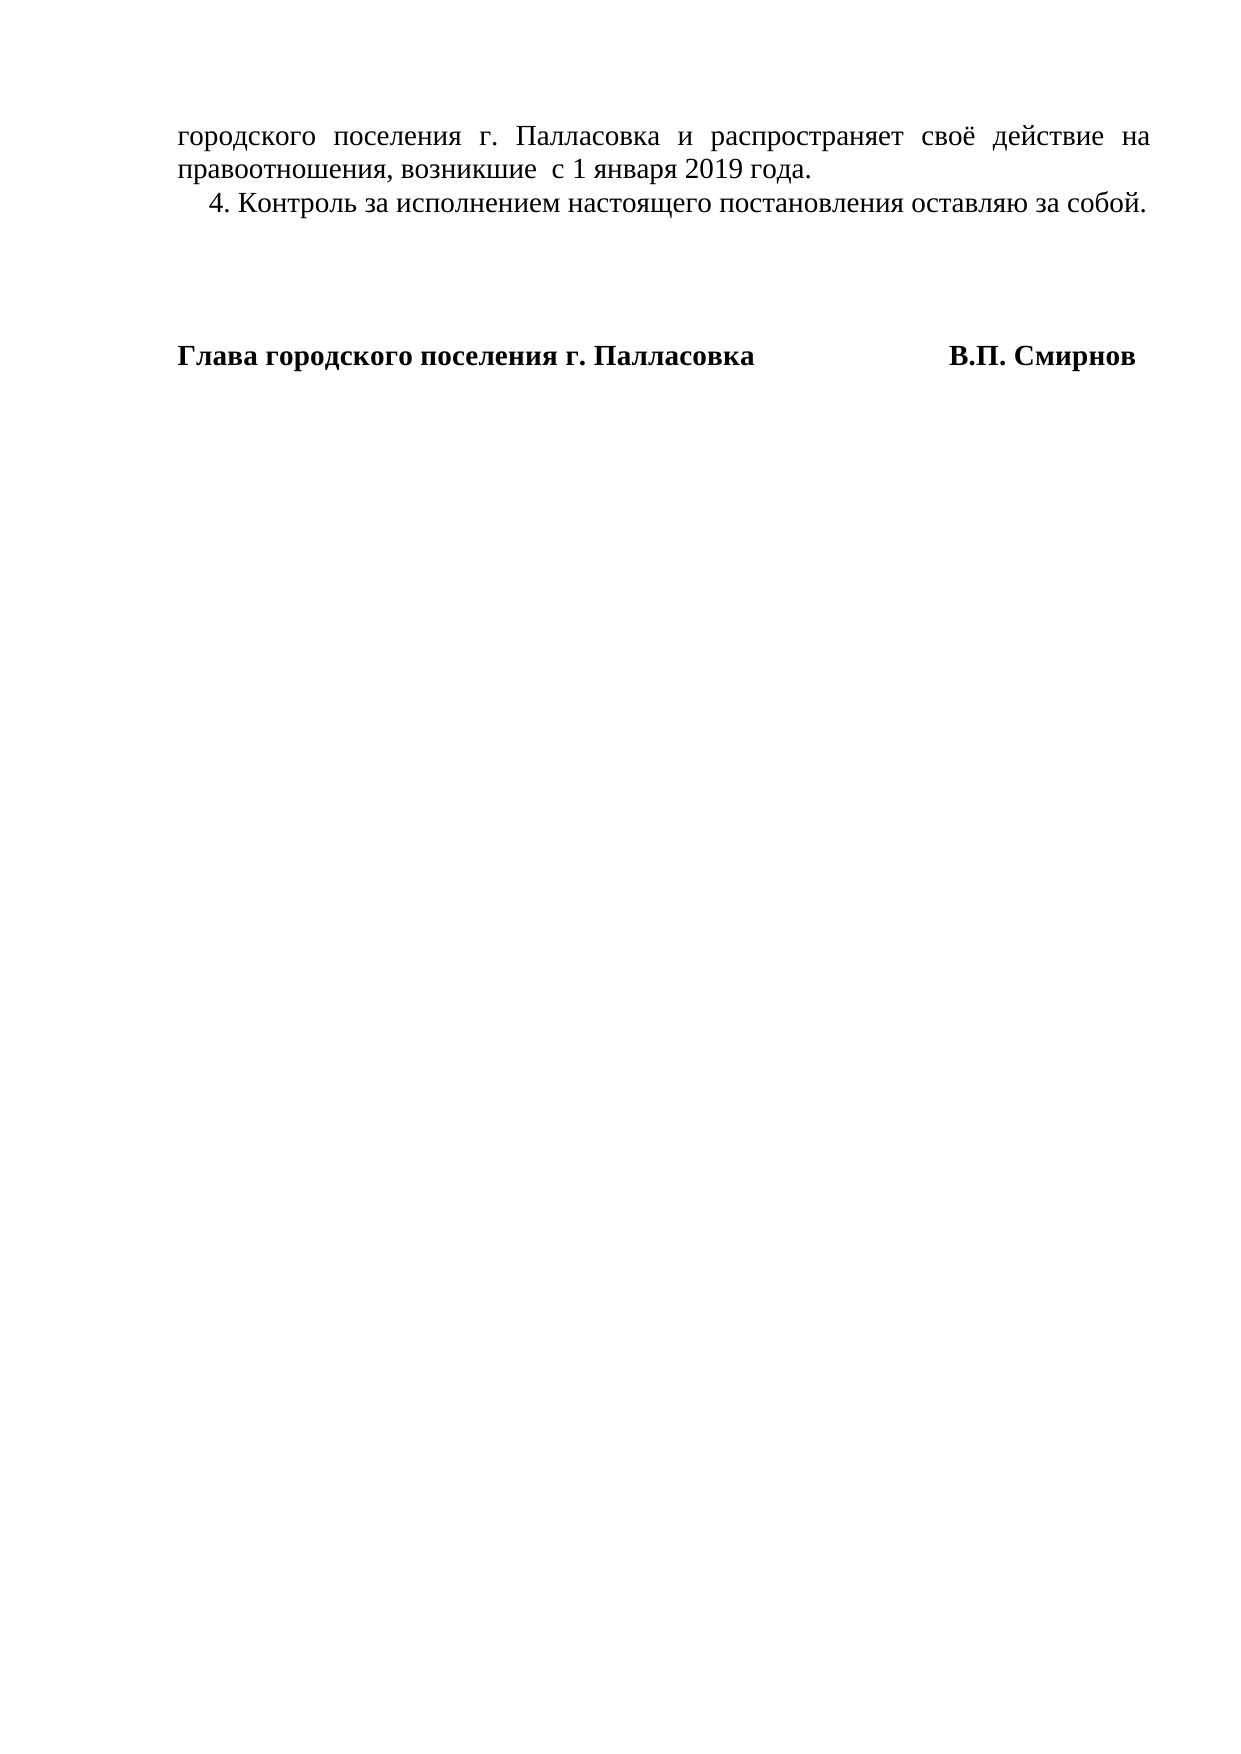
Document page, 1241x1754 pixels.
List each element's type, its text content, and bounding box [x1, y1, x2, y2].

text Глава городского поселения г. Палласовка В.П. Смирнов [177, 338, 1152, 372]
text 4. Контроль за исполнением настоящего постановления оставляю за собой. [177, 185, 1152, 219]
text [177, 118, 1152, 185]
